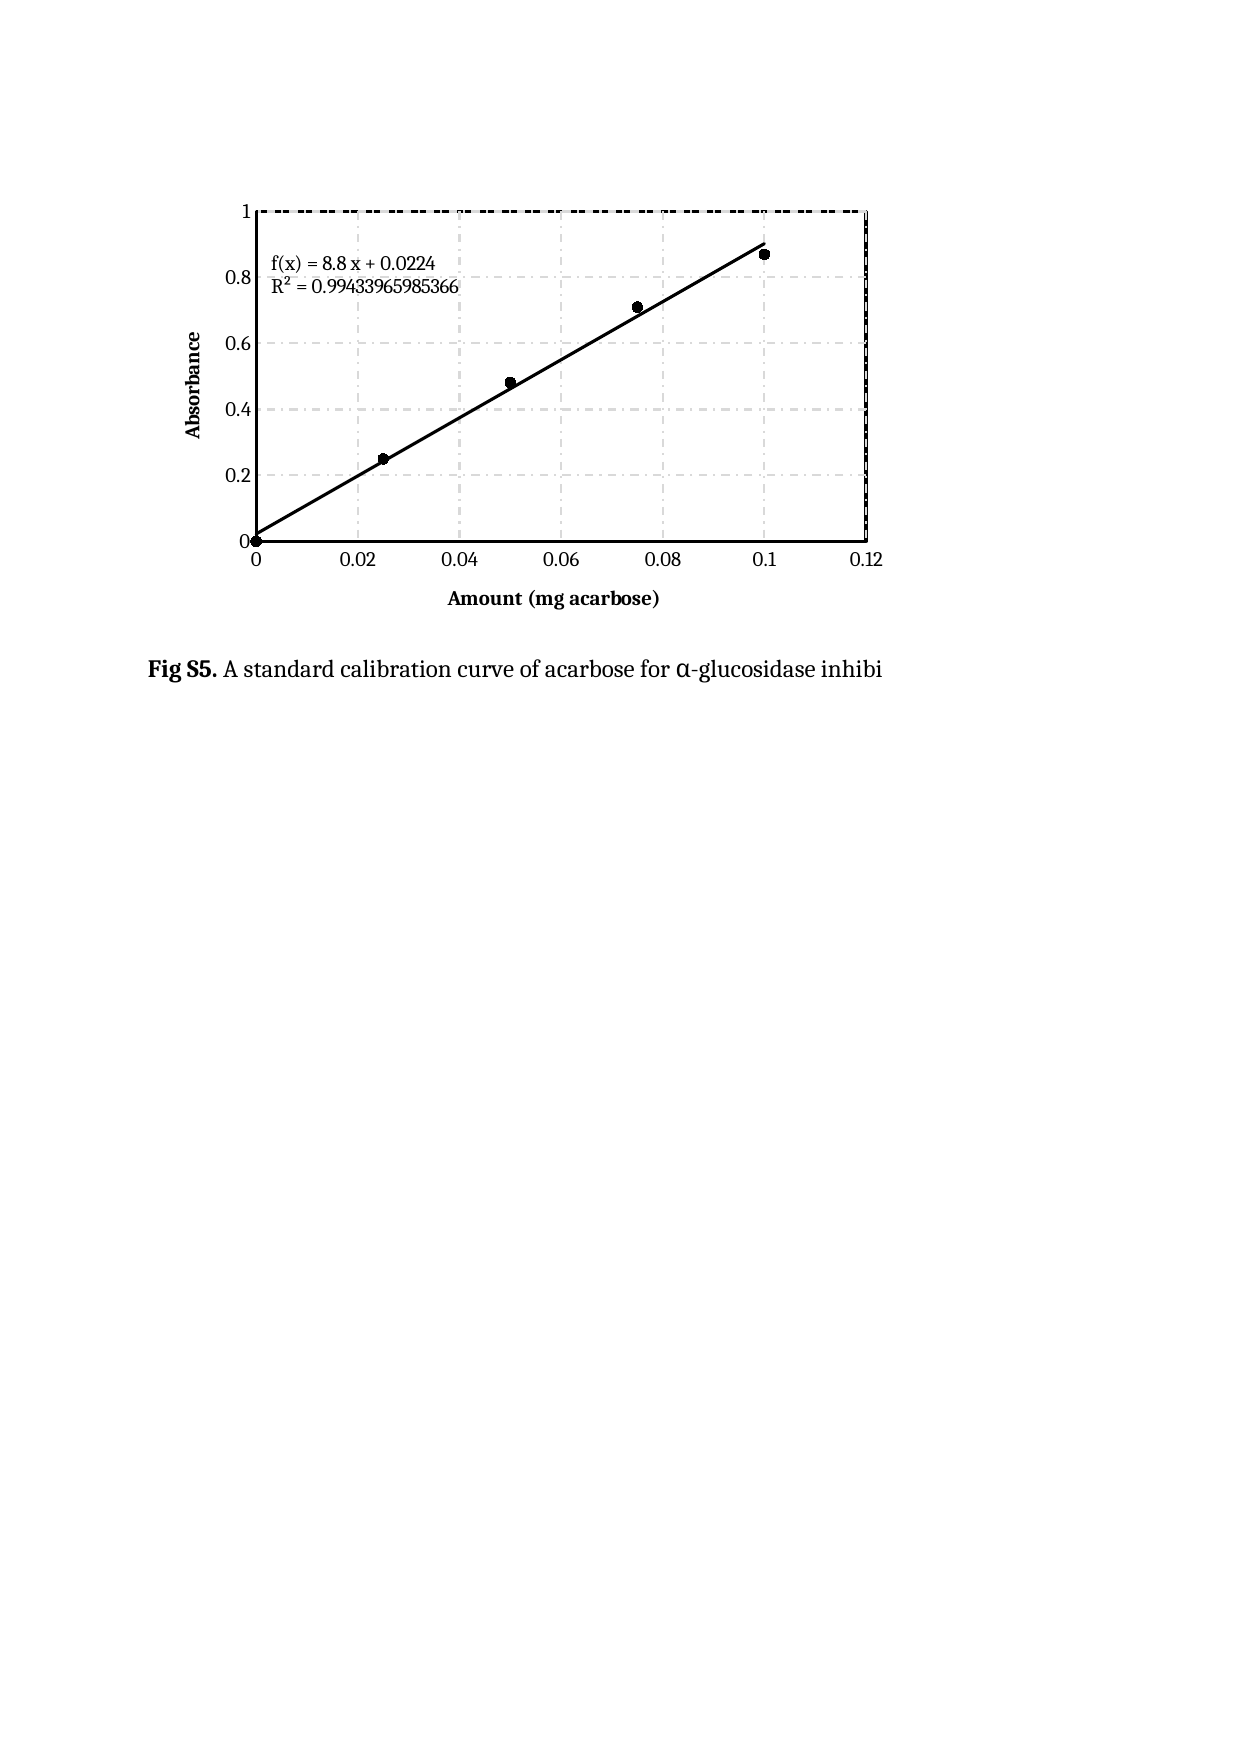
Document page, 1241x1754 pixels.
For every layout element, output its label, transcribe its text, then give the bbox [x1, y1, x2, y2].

text Fig S5. A standard calibration curve of acarbose for α-glucosidase inhibi [148, 655, 1093, 684]
